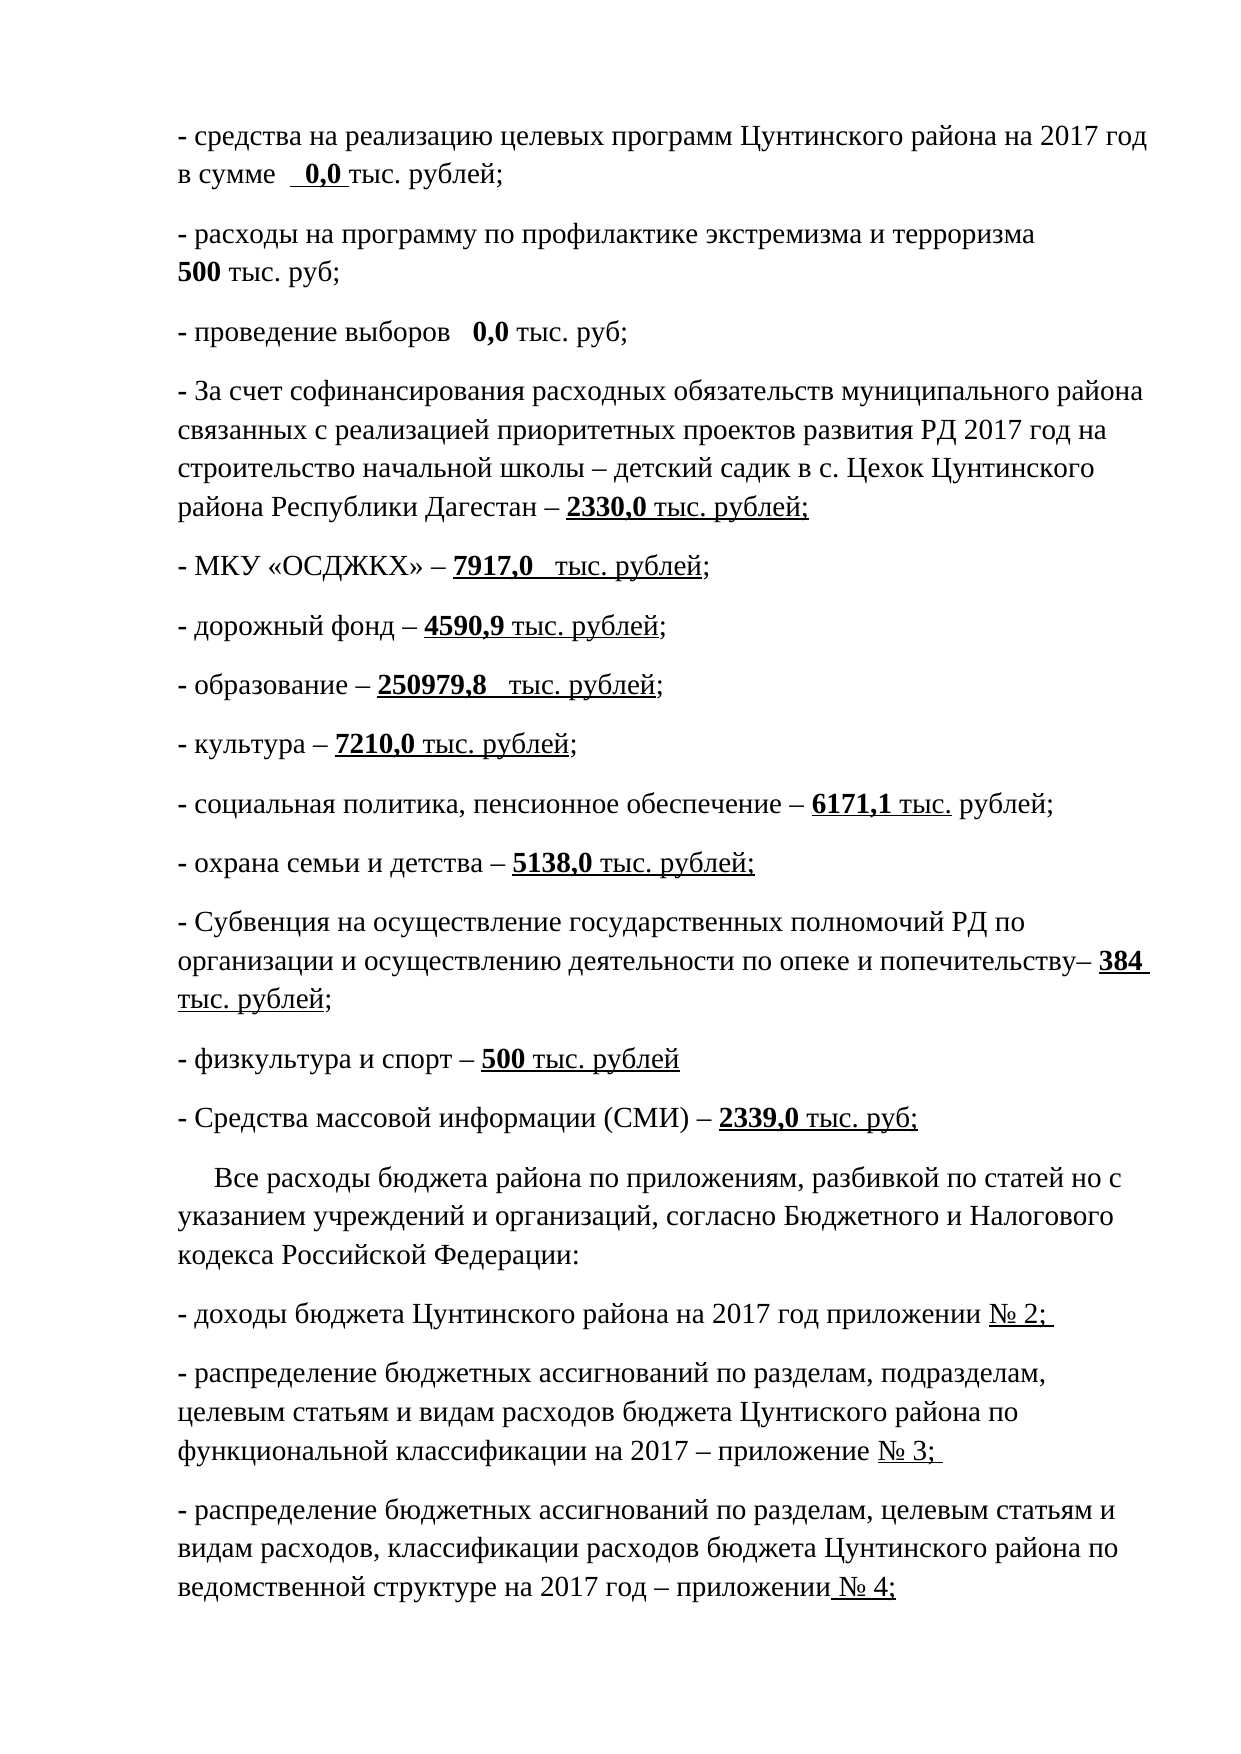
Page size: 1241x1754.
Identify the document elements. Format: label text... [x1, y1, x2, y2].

text - проведение выборов 0,0 тыс. руб; [177, 314, 1152, 347]
text - средства на реализацию целевых программ Цунтинского района на 2017 год в сумме 0,0 тыс. рублей; [177, 118, 1152, 190]
text - распределение бюджетных ассигнований по разделам, целевым статьям и видам расходов, классификации расходов бюджета Цунтинского района по ведомственной структуре на 2017 год – приложении № 4; [177, 1492, 1152, 1603]
text - Средства массовой информации (СМИ) – 2339,0 тыс. руб; [177, 1100, 1152, 1134]
text - распределение бюджетных ассигнований по разделам, подразделам, целевым статьям и видам расходов бюджета Цунтиского района по функциональной классификации на 2017 – приложение № 3; [177, 1356, 1152, 1466]
text Все расходы бюджета района по приложениям, разбивкой по статей но с указанием учреждений и организаций, согласно Бюджетного и Налогового кодекса Российской Федерации: [177, 1160, 1152, 1270]
text - За счет софинансирования расходных обязательств муниципального района связанных с реализацией приоритетных проектов развития РД 2017 год на строительство начальной школы – детский садик в с. Цехок Цунтинского района Республики Дагестан – 2330,0 тыс. рублей; [177, 373, 1152, 522]
text - расходы на программу по профилактике экстремизма и терроризма 500 тыс. руб; [177, 216, 1152, 288]
text - доходы бюджета Цунтинского района на 2017 год приложении № 2; [177, 1296, 1152, 1330]
text - социальная политика, пенсионное обеспечение – 6171,1 тыс. рублей; [177, 786, 1152, 819]
text - образование – 250979,8_ тыс. рублей; [177, 667, 1152, 701]
text - дорожный фонд – 4590,9 тыс. рублей; [177, 608, 1152, 641]
text - охрана семьи и детства – 5138,0 тыс. рублей; [177, 845, 1152, 879]
text - МКУ «ОСДЖКХ» – 7917,0_ тыс. рублей; [177, 548, 1152, 582]
text - Субвенция на осуществление государственных полномочий РД по организации и осуществлению деятельности по опеке и попечительству– 384 тыс. рублей; [177, 904, 1152, 1015]
text - культура – 7210,0 тыс. рублей; [177, 726, 1152, 760]
text - физкультура и спорт – 500 тыс. рублей [177, 1041, 1152, 1074]
